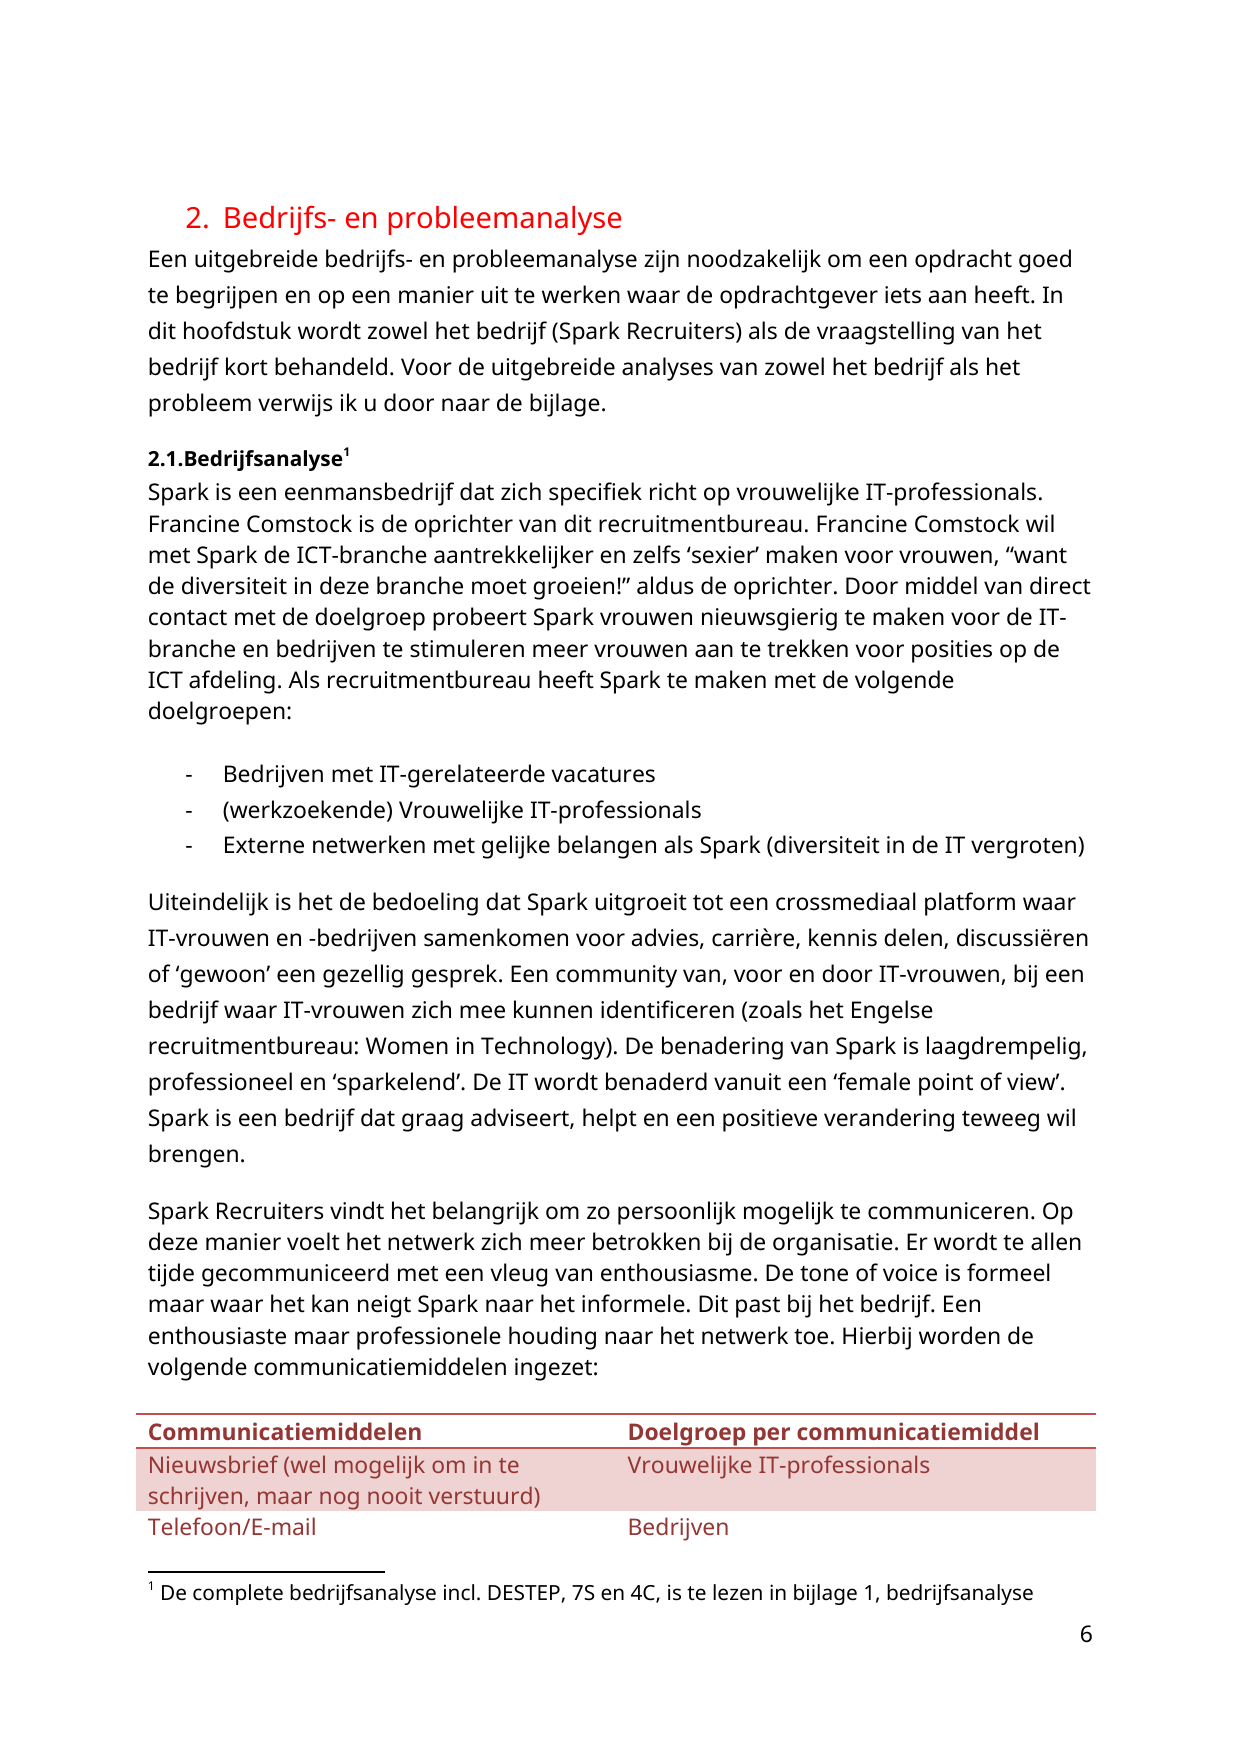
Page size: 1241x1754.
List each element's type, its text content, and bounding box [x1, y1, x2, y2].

table_header Communicatiemiddelen [136, 1415, 616, 1447]
list (werkzoekende) Vrouwelijke IT-professionals [185, 793, 1093, 825]
table_header Doelgroep per communicatiemiddel [616, 1415, 1096, 1447]
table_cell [616, 1511, 1096, 1542]
list Externe netwerken met gelijke belangen als Spark (diversiteit in de IT vergroten) [185, 829, 1093, 861]
text Uiteindelijk is het de bedoeling dat Spark uitgroeit tot een crossmediaal platform waar IT-vrouwen en -bedrijven samenkomen voor advies, carrière, kennis delen, discussiëren of ‘gewoon’ een gezellig gesprek. Een community van, voor en door IT-vrouwen, bij een bedrijf waar IT-vrouwen zich mee kunnen identificeren (zoals het Engelse recruitmentbureau: Women in Technology). De benadering van Spark is laagdrempelig, professioneel en ‘sparkelend’. De IT wordt benaderd vanuit een ‘female point of view’. Spark is een bedrijf dat graag adviseert, helpt en een positieve verandering teweeg wil brengen. [148, 886, 1093, 1169]
table_cell Vrouwelijke IT-professionals [616, 1449, 1096, 1511]
table_cell Telefoon/E-mail [136, 1511, 616, 1542]
subtitle Bedrijfs- en probleemanalyse [185, 198, 1093, 237]
text Een uitgebreide bedrijfs- en probleemanalyse zijn noodzakelijk om een opdracht goed te begrijpen en op een manier uit te werken waar de opdrachtgever iets aan heeft. In dit hoofdstuk wordt zowel het bedrijf (Spark Recruiters) als de vraagstelling van het bedrijf kort behandeld. Voor de uitgebreide analyses van zowel het bedrijf als het probleem verwijs ik u door naar de bijlage. [148, 243, 1093, 418]
list Bedrijven met IT-gerelateerde vacatures [185, 758, 1093, 789]
text Spark is een eenmansbedrijf dat zich specifiek richt op vrouwelijke IT-professionals. Francine Comstock is de oprichter van dit recruitmentbureau. Francine Comstock wil met Spark de ICT-branche aantrekkelijker en zelfs ‘sexier’ maken voor vrouwen, “want de diversiteit in deze branche moet groeien!” aldus de oprichter. Door middel van direct contact met de doelgroep probeert Spark vrouwen nieuwsgierig te maken voor de IT-branche en bedrijven te stimuleren meer vrouwen aan te trekken voor posities op de ICT afdeling. Als recruitmentbureau heeft Spark te maken met de volgende doelgroepen: [148, 476, 1093, 726]
subtitle 2.1.Bedrijfsanalyse [148, 444, 1093, 472]
table_cell Nieuwsbrief (wel mogelijk om in te schrijven, maar nog nooit verstuurd) [136, 1449, 616, 1511]
text Spark Recruiters vindt het belangrijk om zo persoonlijk mogelijk te communiceren. Op deze manier voelt het netwerk zich meer betrokken bij de organisatie. Er wordt te allen tijde gecommuniceerd met een vleug van enthousiasme. De tone of voice is formeel maar waar het kan neigt Spark naar het informele. Dit past bij het bedrijf. Een enthousiaste maar professionele houding naar het netwerk toe. Hierbij worden de volgende communicatiemiddelen ingezet: [148, 1194, 1093, 1382]
